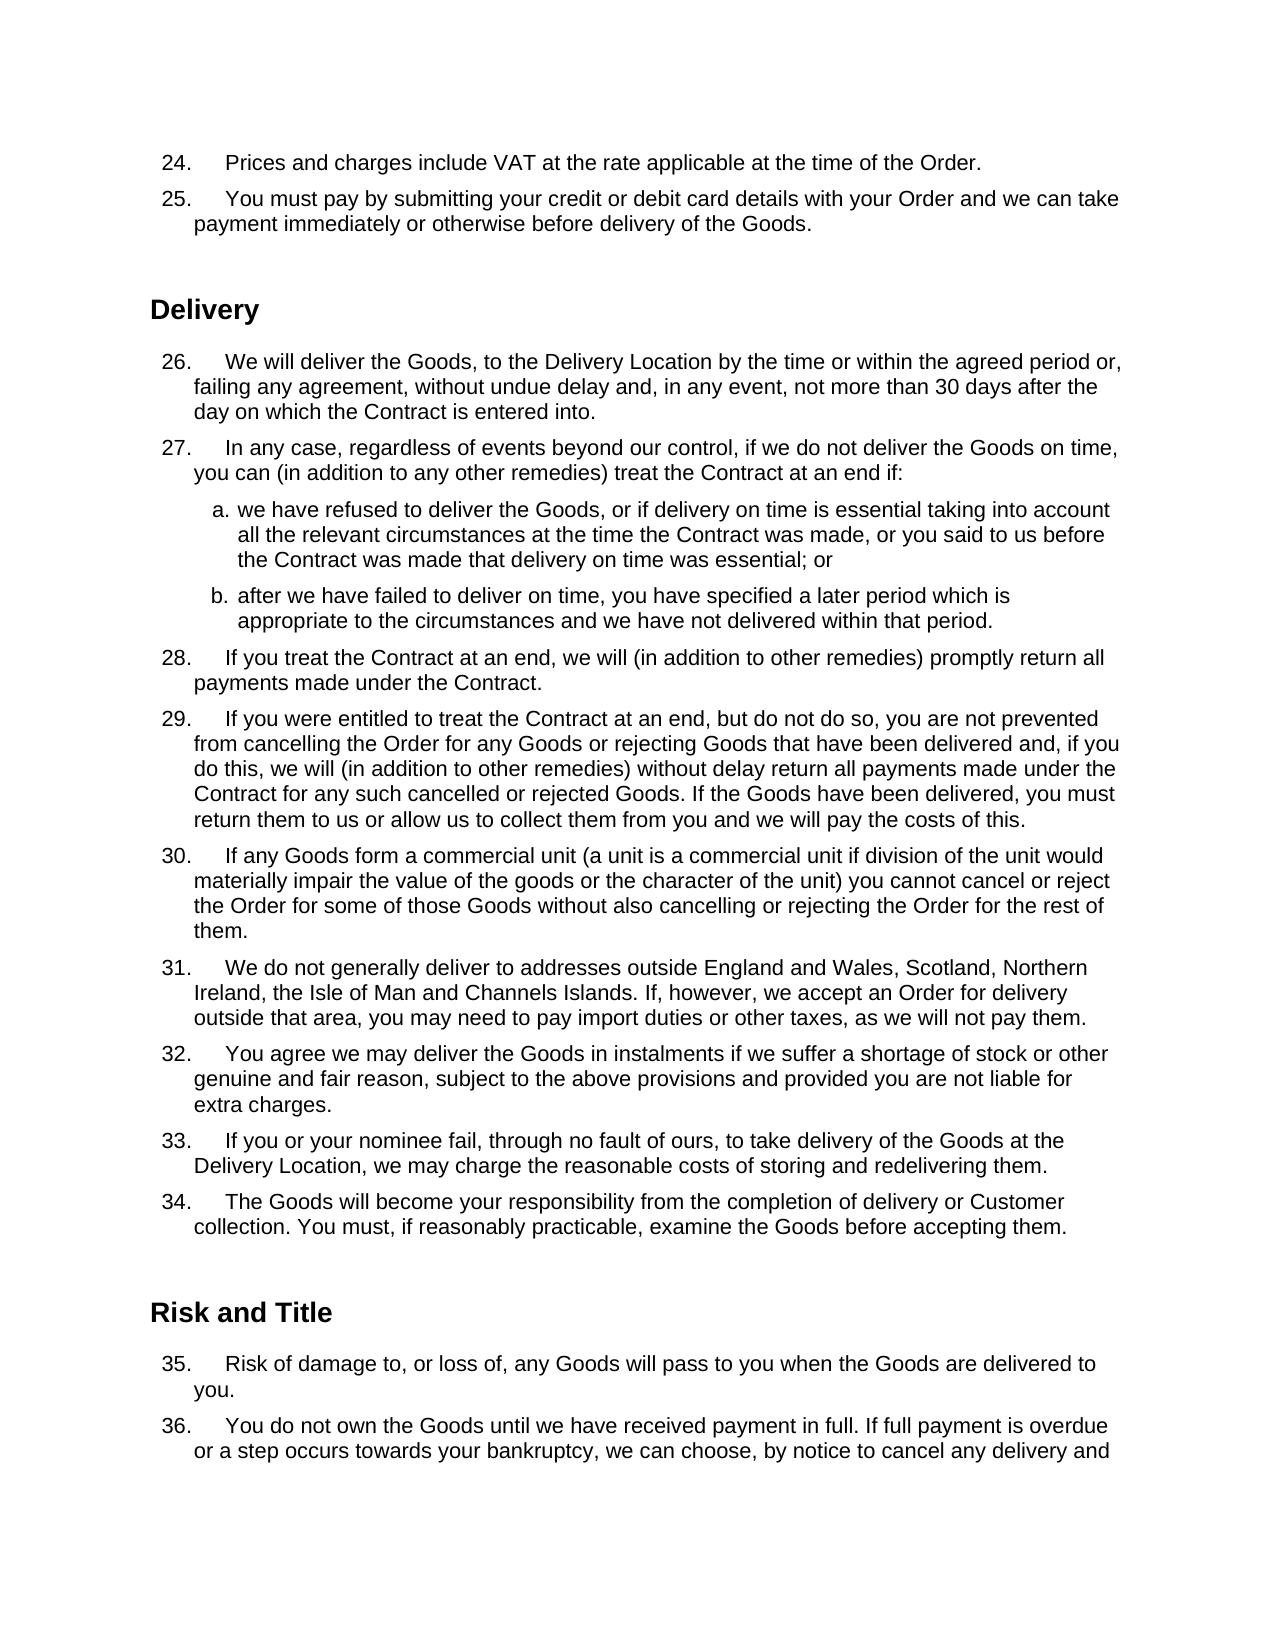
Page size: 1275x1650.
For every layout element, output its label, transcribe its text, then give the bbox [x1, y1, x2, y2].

list We do not generally deliver to addresses outside England and Wales, Scotland, Northern Ireland, the Isle of Man and Channels Islands. If, however, we accept an Order for delivery outside that area, you may need to pay import duties or other taxes, as we will not pay them. [161, 954, 1125, 1030]
list If you were entitled to treat the Contract at an end, but do not do so, you are not prevented from cancelling the Order for any Goods or rejecting Goods that have been delivered and, if you do this, we will (in addition to other remedies) without delay return all payments made under the Contract for any such cancelled or rejected Goods. If the Goods have been delivered, you must return them to us or allow us to collect them from you and we will pay the costs of this. [161, 706, 1125, 832]
list If any Goods form a commercial unit (a unit is a commercial unit if division of the unit would materially impair the value of the goods or the character of the unit) you cannot cancel or reject the Order for some of those Goods without also cancelling or rejecting the Order for the rest of them. [161, 843, 1125, 943]
list The Goods will become your responsibility from the completion of delivery or Customer collection. You must, if reasonably practicable, examine the Goods before accepting them. [161, 1189, 1125, 1239]
list In any case, regardless of events beyond our control, if we do not deliver the Goods on time, you can (in addition to any other remedies) treat the Contract at an end if: [161, 435, 1125, 486]
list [161, 1413, 1125, 1463]
list If you or your nominee fail, through no fault of ours, to take delivery of the Goods at the Delivery Location, we may charge the reasonable costs of storing and redelivering them. [161, 1128, 1125, 1178]
list You agree we may deliver the Goods in instalments if we suffer a shortage of stock or other genuine and fair reason, subject to the above provisions and provided you are not liable for extra charges. [161, 1041, 1125, 1117]
list after we have failed to deliver on time, you have specified a later period which is appropriate to the circumstances and we have not delivered within that period. [211, 583, 1125, 633]
list We will deliver the Goods, to the Delivery Location by the time or within the agreed period or, failing any agreement, without undue delay and, in any event, not more than 30 days after the day on which the Contract is entered into. [161, 348, 1125, 424]
list You must pay by submitting your credit or debit card details with your Order and we can take payment immediately or otherwise before delivery of the Goods. [161, 186, 1125, 237]
list If you treat the Contract at an end, we will (in addition to other remedies) promptly return all payments made under the Contract. [161, 644, 1125, 695]
list we have refused to deliver the Goods, or if delivery on time is essential taking into account all the relevant circumstances at the time the Contract was made, or you said to us before the Contract was made that delivery on time was essential; or [212, 496, 1125, 572]
text Risk and Title [150, 1296, 1125, 1328]
list Prices and charges include VAT at the rate applicable at the time of the Order. [161, 150, 1125, 175]
list Risk of damage to, or loss of, any Goods will pass to you when the Goods are delivered to you. [161, 1351, 1125, 1402]
text Delivery [150, 293, 1125, 325]
